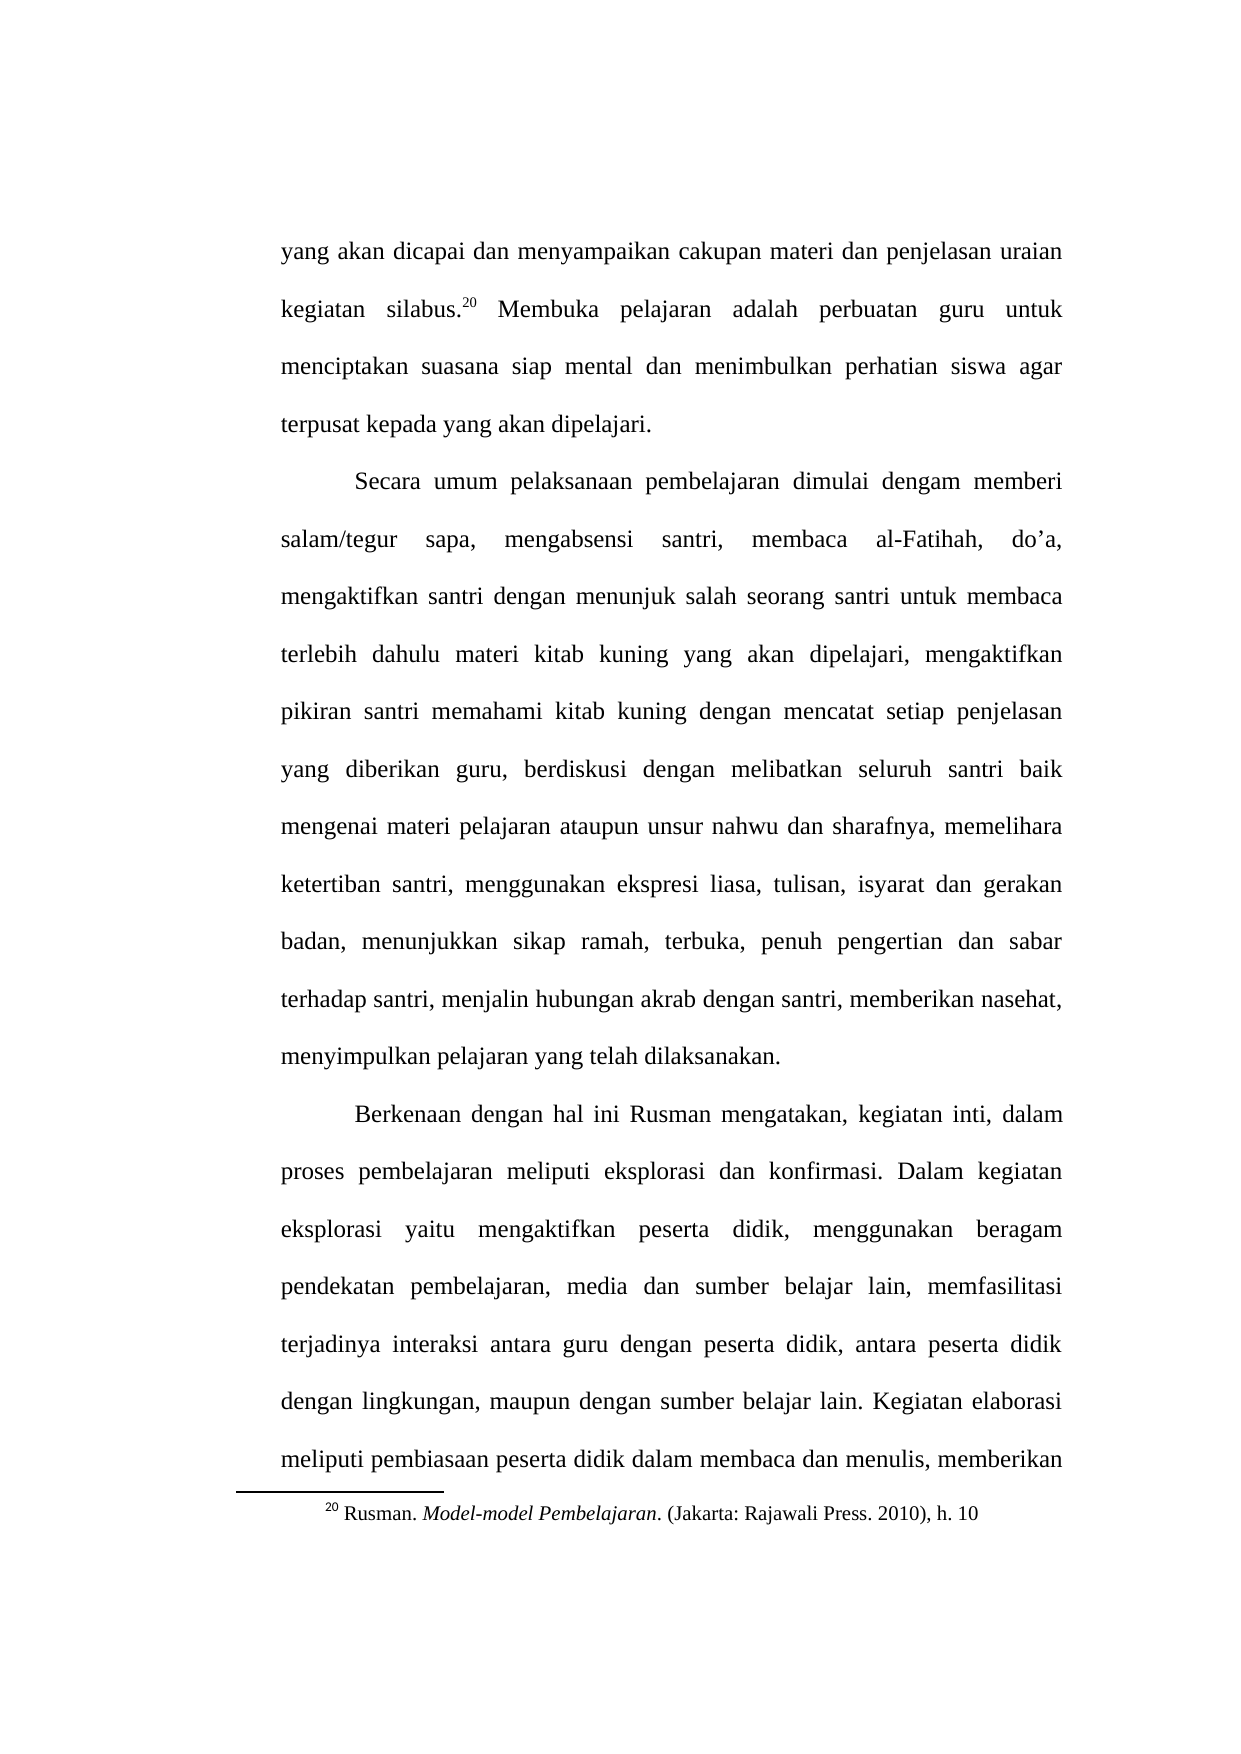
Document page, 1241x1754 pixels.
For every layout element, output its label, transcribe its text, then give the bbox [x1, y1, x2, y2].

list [281, 1099, 1063, 1472]
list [281, 236, 1063, 437]
text Secara umum pelaksanaan pembelajaran dimulai dengam memberi salam/tegur sapa, mengabsensi santri, membaca al-Fatihah, do’a, mengaktifkan santri dengan menunjuk salah seorang santri untuk membaca terlebih dahulu materi kitab kuning yang akan dipelajari, mengaktifkan pikiran santri memahami kitab kuning dengan mencatat setiap penjelasan yang diberikan guru, berdiskusi dengan melibatkan seluruh santri baik mengenai materi pelajaran ataupun unsur nahwu dan sharafnya, memelihara ketertiban santri, menggunakan ekspresi liasa, tulisan, isyarat dan gerakan badan, menunjukkan sikap ramah, terbuka, penuh pengertian dan sabar terhadap santri, menjalin hubungan akrab dengan santri, memberikan nasehat, menyimpulkan pelajaran yang telah dilaksanakan. [281, 466, 1063, 1070]
